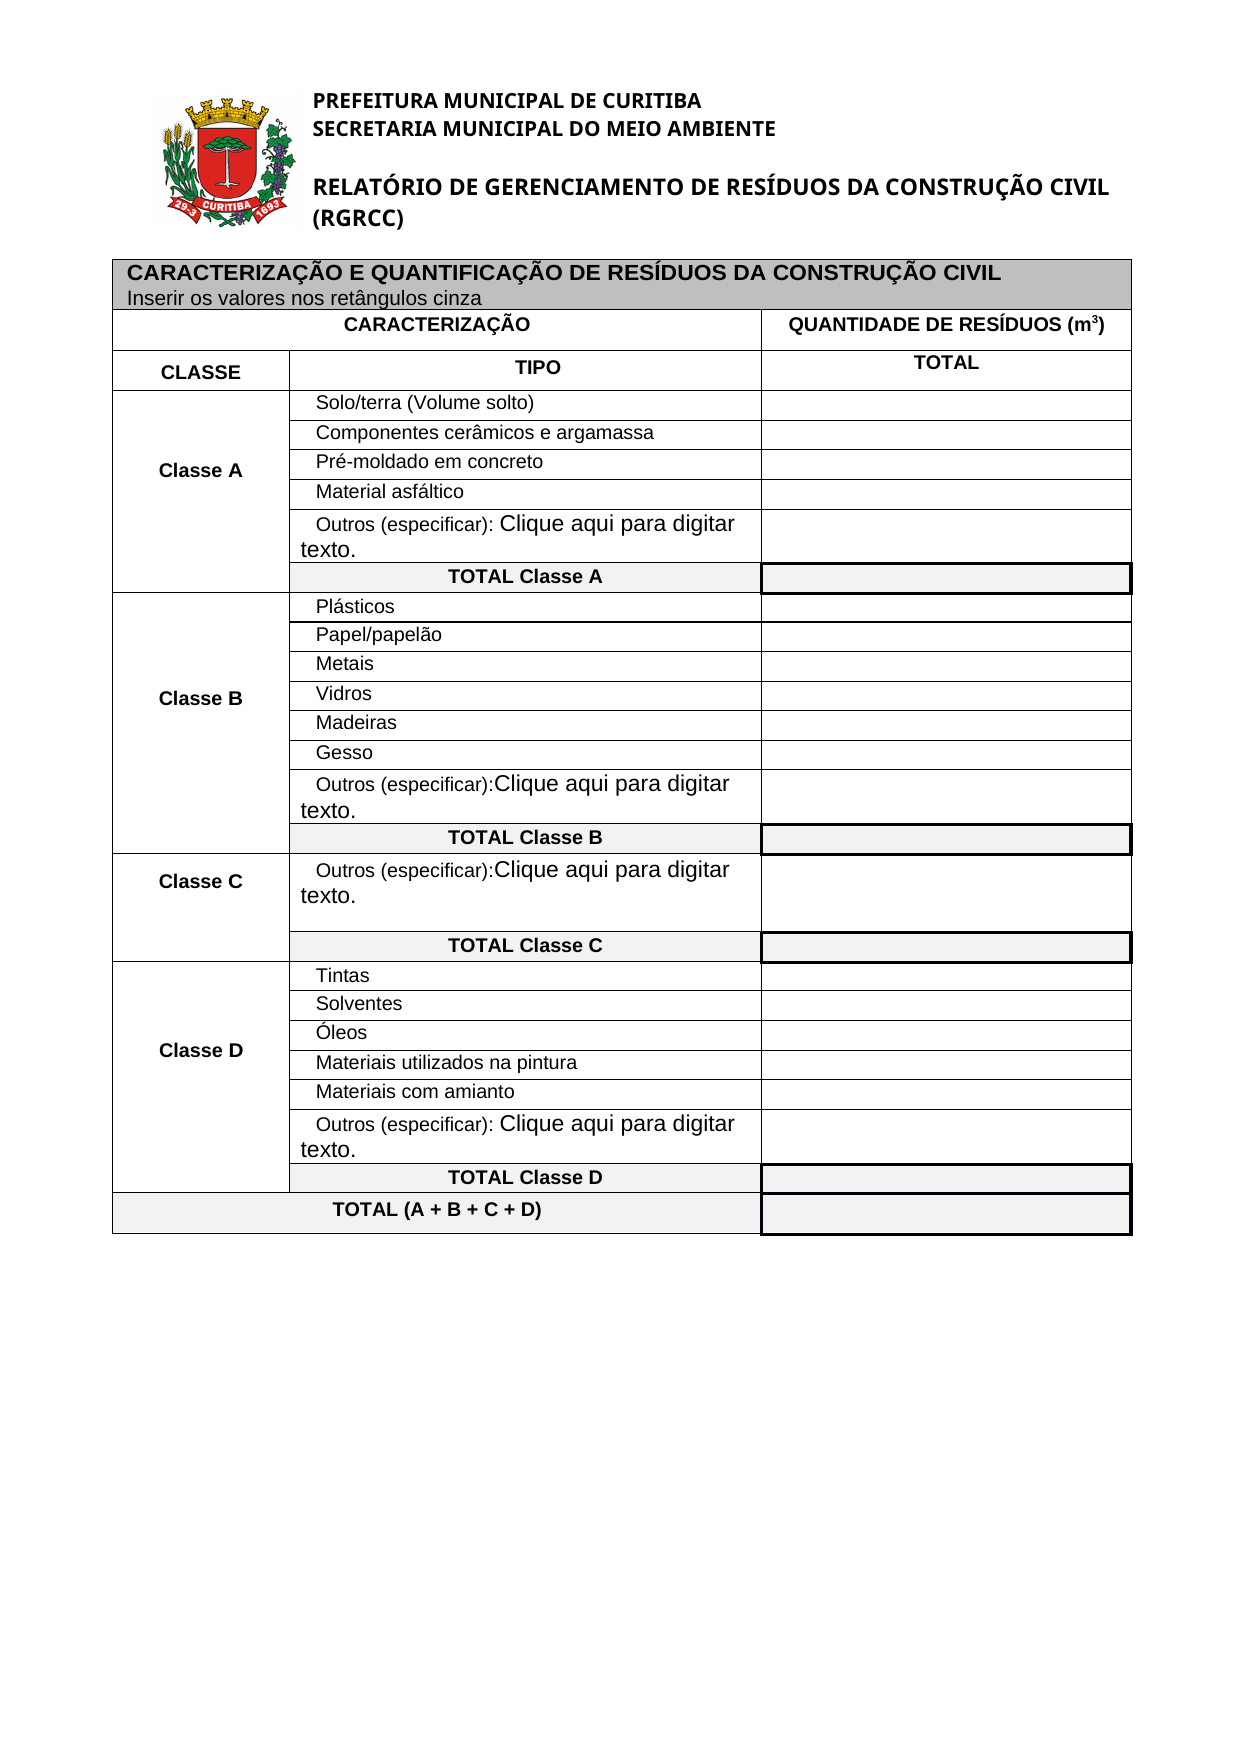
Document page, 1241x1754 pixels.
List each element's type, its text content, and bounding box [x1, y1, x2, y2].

table_cell [762, 1080, 1131, 1109]
table_cell [762, 1110, 1131, 1162]
table_cell QUANTIDADE DE RESÍDUOS (m3) [762, 310, 1131, 350]
table_cell [762, 741, 1131, 769]
table_cell TOTAL Classe C [290, 932, 760, 961]
table_cell Óleos [290, 1021, 761, 1049]
table_cell [762, 711, 1131, 740]
table_cell Gesso [290, 741, 761, 769]
table_cell Pré-moldado em concreto [290, 450, 761, 479]
table_cell Materiais com amianto [290, 1080, 761, 1109]
table_cell [762, 421, 1131, 449]
table_cell Outros (especificar): [290, 510, 761, 562]
table_cell Plásticos [290, 593, 761, 621]
table_cell Metais [290, 652, 761, 681]
table_cell [762, 623, 1131, 651]
table_cell CLASSE [113, 351, 289, 390]
table_cell Madeiras [290, 711, 761, 740]
table_cell CARACTERIZAÇÃO [113, 310, 761, 350]
table_cell [762, 964, 1131, 990]
table_cell Papel/papelão [290, 623, 761, 651]
table_cell Classe B [113, 593, 289, 853]
table_cell TIPO [290, 351, 761, 390]
table_cell Classe A [113, 391, 289, 592]
table_cell [763, 934, 1129, 961]
table_cell TOTAL Classe D [290, 1164, 760, 1192]
table_cell Outros (especificar): [290, 854, 761, 931]
table_cell [762, 595, 1131, 621]
table_cell [762, 682, 1131, 710]
table_cell TOTAL (A + B + C + D) [113, 1193, 760, 1232]
table_header CARACTERIZAÇÃO E QUANTIFICAÇÃO DE RESÍDUOS DA CONSTRUÇÃO CIVIL Inserir os valores nos retângulos cinza [113, 260, 1131, 309]
table_cell [762, 856, 1131, 931]
table_cell [763, 1195, 1129, 1232]
table_cell Solventes [290, 991, 761, 1020]
table_cell Componentes cerâmicos e argamassa [290, 421, 761, 449]
table_cell Vidros [290, 682, 761, 710]
table_cell Outros (especificar): [290, 770, 761, 823]
table_cell Outros (especificar): [290, 1110, 761, 1162]
table_cell [762, 480, 1131, 508]
table_cell TOTAL Classe A [290, 563, 760, 592]
table_cell Solo/terra (Volume solto) [290, 391, 761, 420]
table_cell Materiais utilizados na pintura [290, 1051, 761, 1079]
table_cell [762, 652, 1131, 681]
table_cell [762, 991, 1131, 1020]
table_cell [763, 826, 1129, 853]
table_cell [762, 510, 1131, 562]
table_cell TOTAL Classe B [290, 824, 760, 853]
table_cell [762, 1051, 1131, 1079]
table_cell TOTAL [762, 351, 1131, 390]
table_cell [763, 1166, 1129, 1192]
table_cell [762, 1021, 1131, 1049]
table_cell [762, 770, 1131, 823]
table_cell [762, 450, 1131, 479]
table_cell [763, 565, 1129, 592]
table_cell [762, 391, 1131, 420]
table_cell Classe D [113, 962, 289, 1192]
table_cell Material asfáltico [290, 480, 761, 508]
table_cell Tintas [290, 962, 761, 990]
table_cell Classe C [113, 854, 289, 961]
picture [149, 91, 302, 229]
